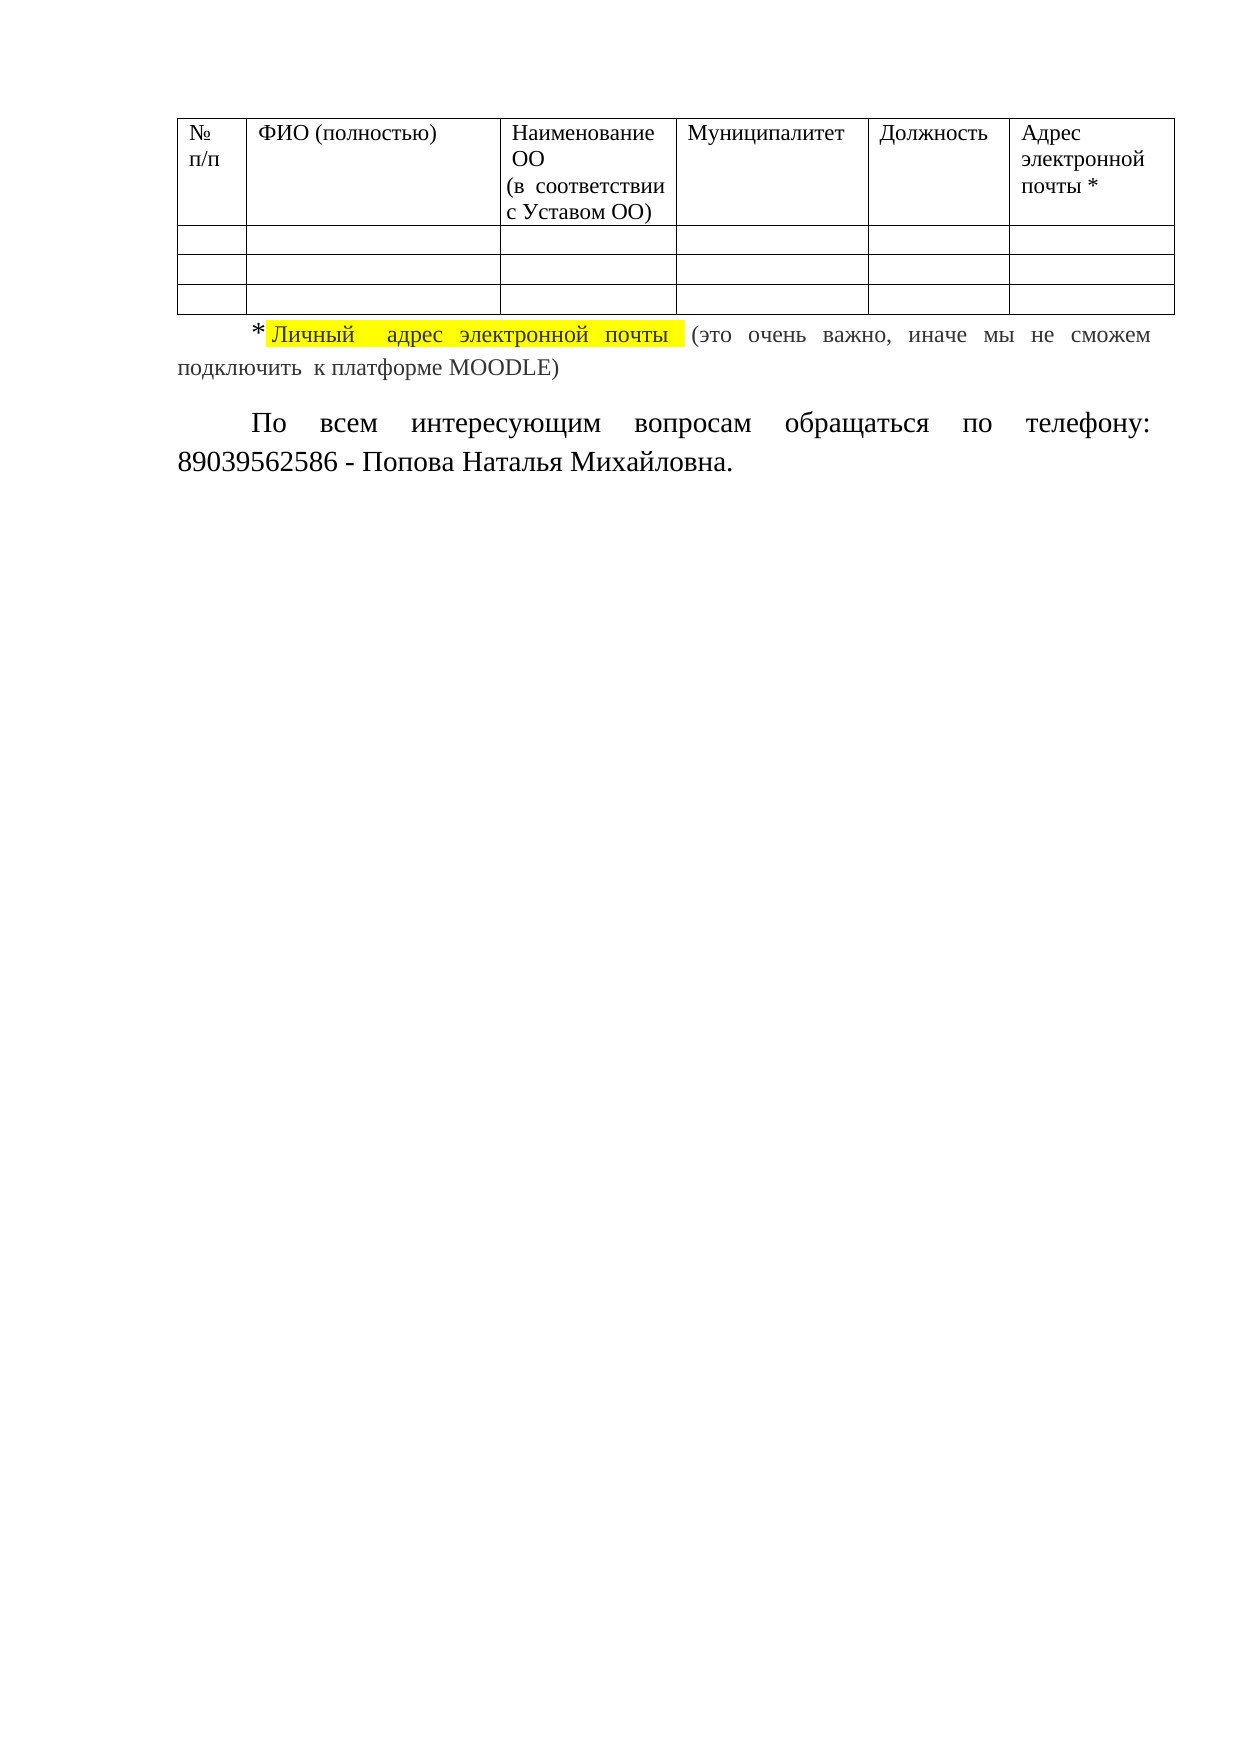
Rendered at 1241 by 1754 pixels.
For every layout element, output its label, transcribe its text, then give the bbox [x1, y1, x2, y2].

table_cell [1010, 255, 1174, 284]
table_cell [247, 285, 500, 314]
text * Личный адрес электронной почты (это очень важно, иначе мы не сможем подключить к платформе MOODLE) [177, 315, 1152, 380]
table_cell [178, 255, 246, 284]
table_cell [247, 255, 500, 284]
table_header Муниципалитет [677, 119, 868, 224]
table_header Адрес электронной почты * [1010, 119, 1174, 224]
table_cell [869, 255, 1009, 284]
table_cell [501, 226, 676, 254]
table_cell [1010, 226, 1174, 254]
table_cell [869, 285, 1009, 314]
table_cell [677, 285, 868, 314]
table_cell [677, 255, 868, 284]
table_cell [869, 226, 1009, 254]
table_header Должность [869, 119, 1009, 224]
table_cell [178, 226, 246, 254]
table_header ФИО (полностью) [247, 119, 500, 224]
table_cell [178, 285, 246, 314]
table_cell [1010, 285, 1174, 314]
table_header Наименование ОО (в соответствии с Уставом ОО) [501, 119, 676, 224]
text По всем интересующим вопросам обращаться по телефону: 89039562586 - Попова Наталья Михайловна. [177, 405, 1152, 477]
table_cell [501, 255, 676, 284]
table_header № п/п [178, 119, 246, 224]
table_cell [501, 285, 676, 314]
table_cell [677, 226, 868, 254]
table_cell [247, 226, 500, 254]
